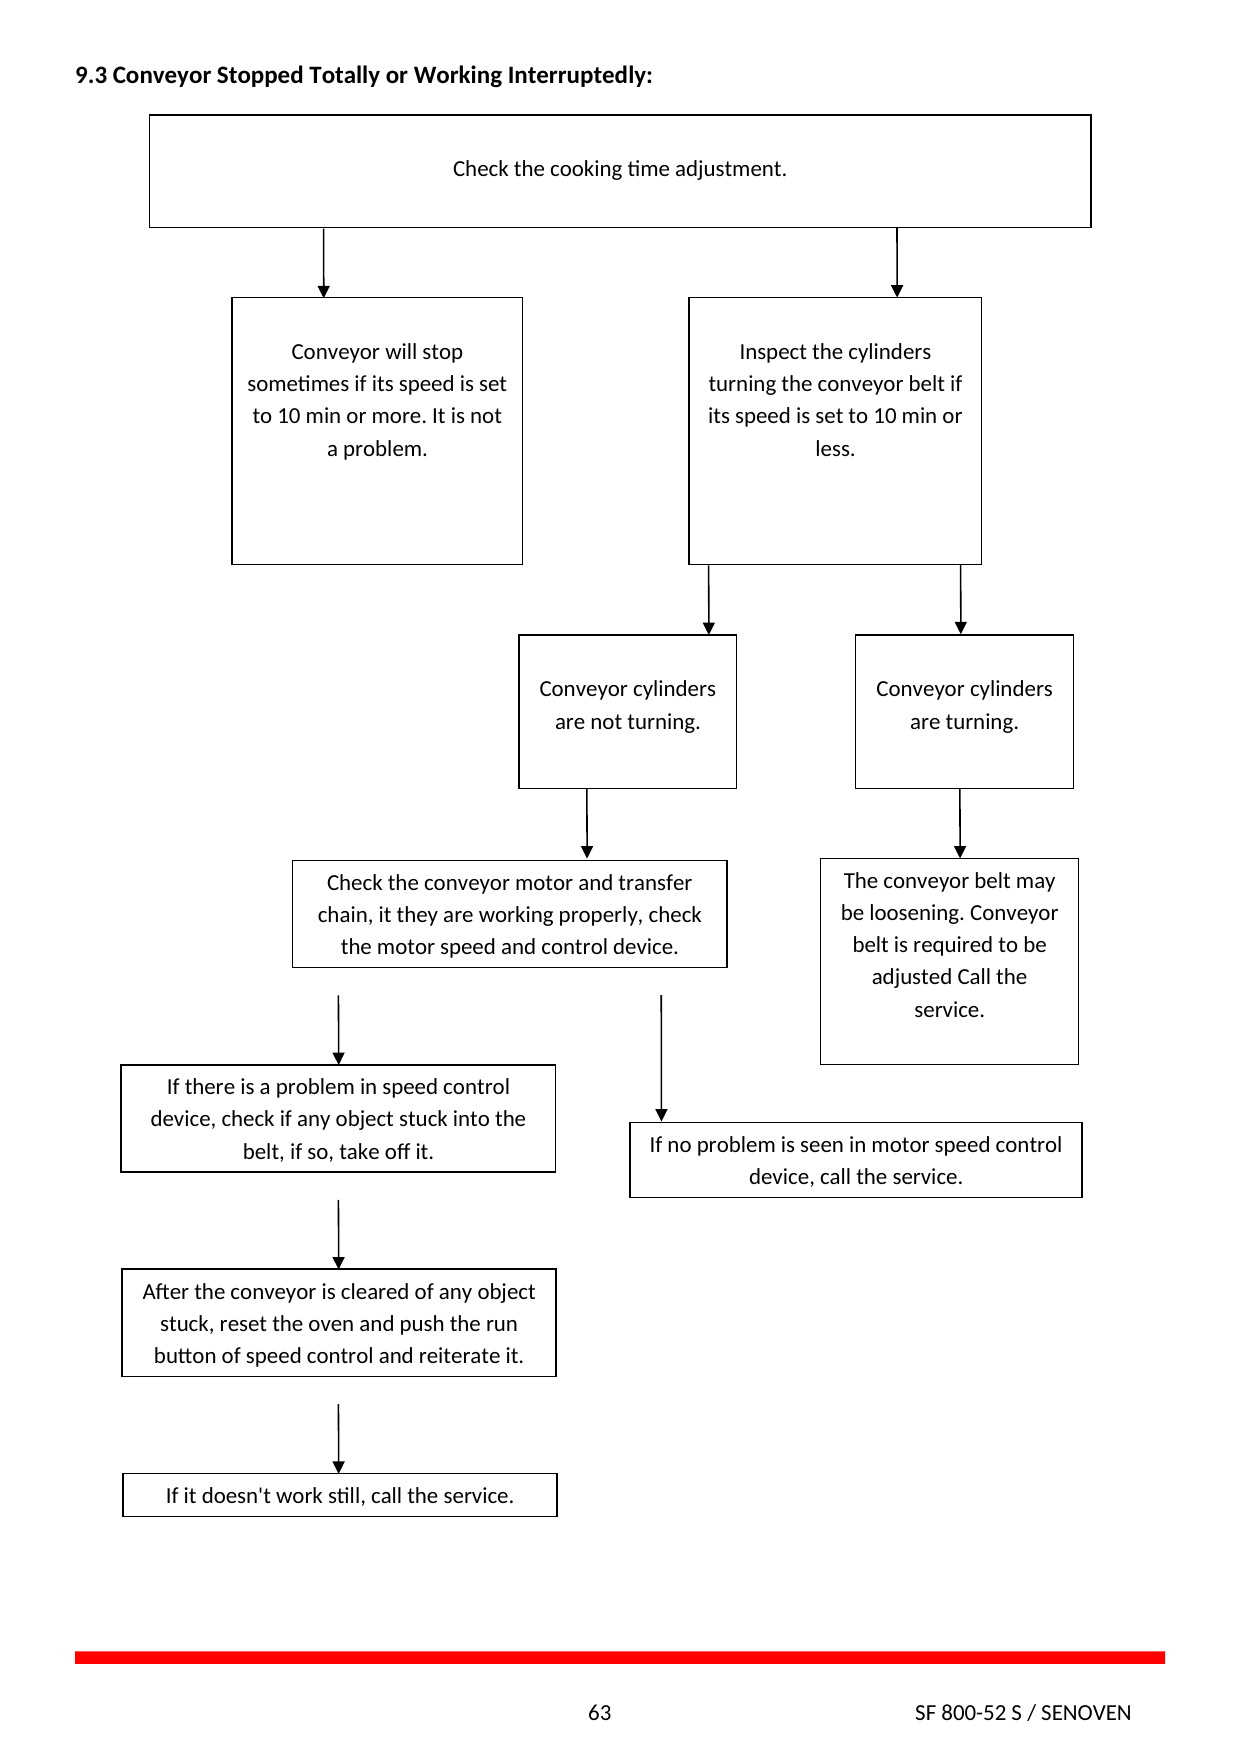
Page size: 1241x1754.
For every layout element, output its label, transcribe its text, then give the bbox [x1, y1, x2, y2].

text 9.3 Conveyor Stopped Totally or Working Interruptedly: [75, 59, 1165, 89]
